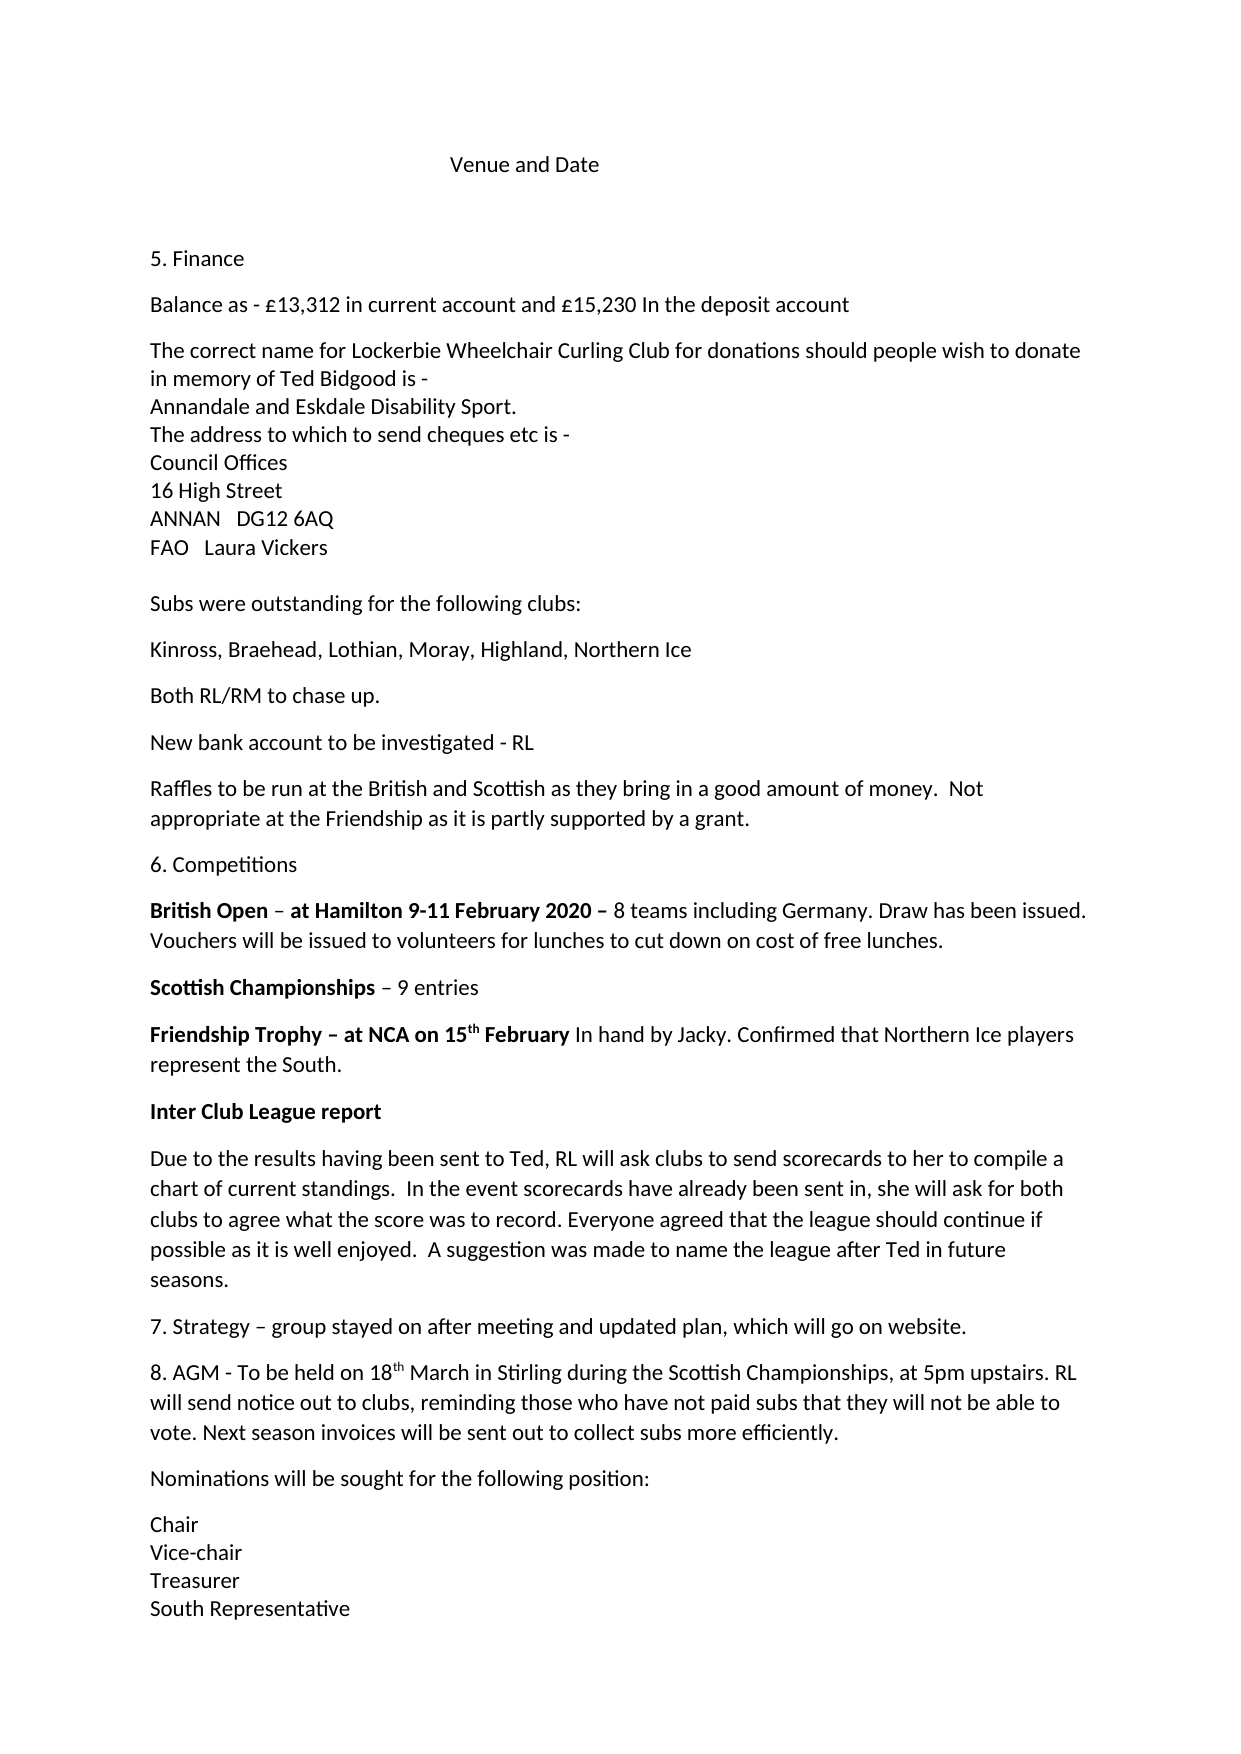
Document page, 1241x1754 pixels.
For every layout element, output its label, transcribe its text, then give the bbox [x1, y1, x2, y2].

text Vice-chair [150, 1538, 1090, 1567]
text South Representative [150, 1594, 1090, 1623]
text The address to which to send cheques etc is - [150, 421, 1090, 448]
text Nominations will be sought for the following position: [150, 1464, 1090, 1492]
text 5. Finance [150, 244, 1090, 272]
text 7. Strategy – group stayed on after meeting and updated plan, which will go on website. [150, 1312, 1090, 1340]
text 6. Competitions [150, 850, 1090, 878]
text Council Offices [150, 448, 1090, 477]
text Treasurer [150, 1567, 1090, 1594]
text Scottish Championships – 9 entries [150, 973, 1090, 1002]
text Both RL/RM to chase up. [150, 681, 1090, 709]
text Due to the results having been sent to Ted, RL will ask clubs to send scorecards to her to compile a chart of current standings. In the event scorecards have already been sent in, she will ask for both clubs to agree what the score was to record. Everyone agreed that the league should continue if possible as it is well enjoyed. A suggestion was made to name the league after Ted in future seasons. [150, 1144, 1090, 1293]
text British Open – at Hamilton 9-11 February 2020 – 8 teams including Germany. Draw has been issued. Vouchers will be issued to volunteers for lunches to cut down on cost of free lunches. [150, 896, 1090, 955]
text Kinross, Braehead, Lothian, Moray, Highland, Northern Ice [150, 635, 1090, 663]
text New bank account to be investigated - RL [150, 728, 1090, 756]
text Friendship Trophy – at NCA on 15th February In hand by Jacky. Confirmed that Northern Ice players represent the South. [150, 1020, 1090, 1079]
text Annandale and Eskdale Disability Sport. [150, 392, 1090, 421]
text Venue and Date [150, 150, 1090, 178]
text Chair [150, 1511, 1090, 1538]
text The correct name for Lockerbie Wheelchair Curling Club for donations should people wish to donate in memory of Ted Bidgood is - [150, 336, 1090, 392]
text Balance as - £13,312 in current account and £15,230 In the deposit account [150, 290, 1090, 318]
text Inter Club League report [150, 1097, 1090, 1126]
text 16 High Street [150, 477, 1090, 504]
text ANNAN DG12 6AQ [150, 504, 1090, 533]
text 8. AGM - To be held on 18th March in Stirling during the Scottish Championships, at 5pm upstairs. RL will send notice out to clubs, reminding those who have not paid subs that they will not be able to vote. Next season invoices will be sent out to collect subs more efficiently. [150, 1358, 1090, 1446]
text Raffles to be run at the British and Scottish as they bring in a good amount of money. Not appropriate at the Friendship as it is partly supported by a grant. [150, 774, 1090, 832]
text FAO Laura Vickers [150, 533, 1090, 561]
text Subs were outstanding for the following clubs: [150, 589, 1090, 617]
